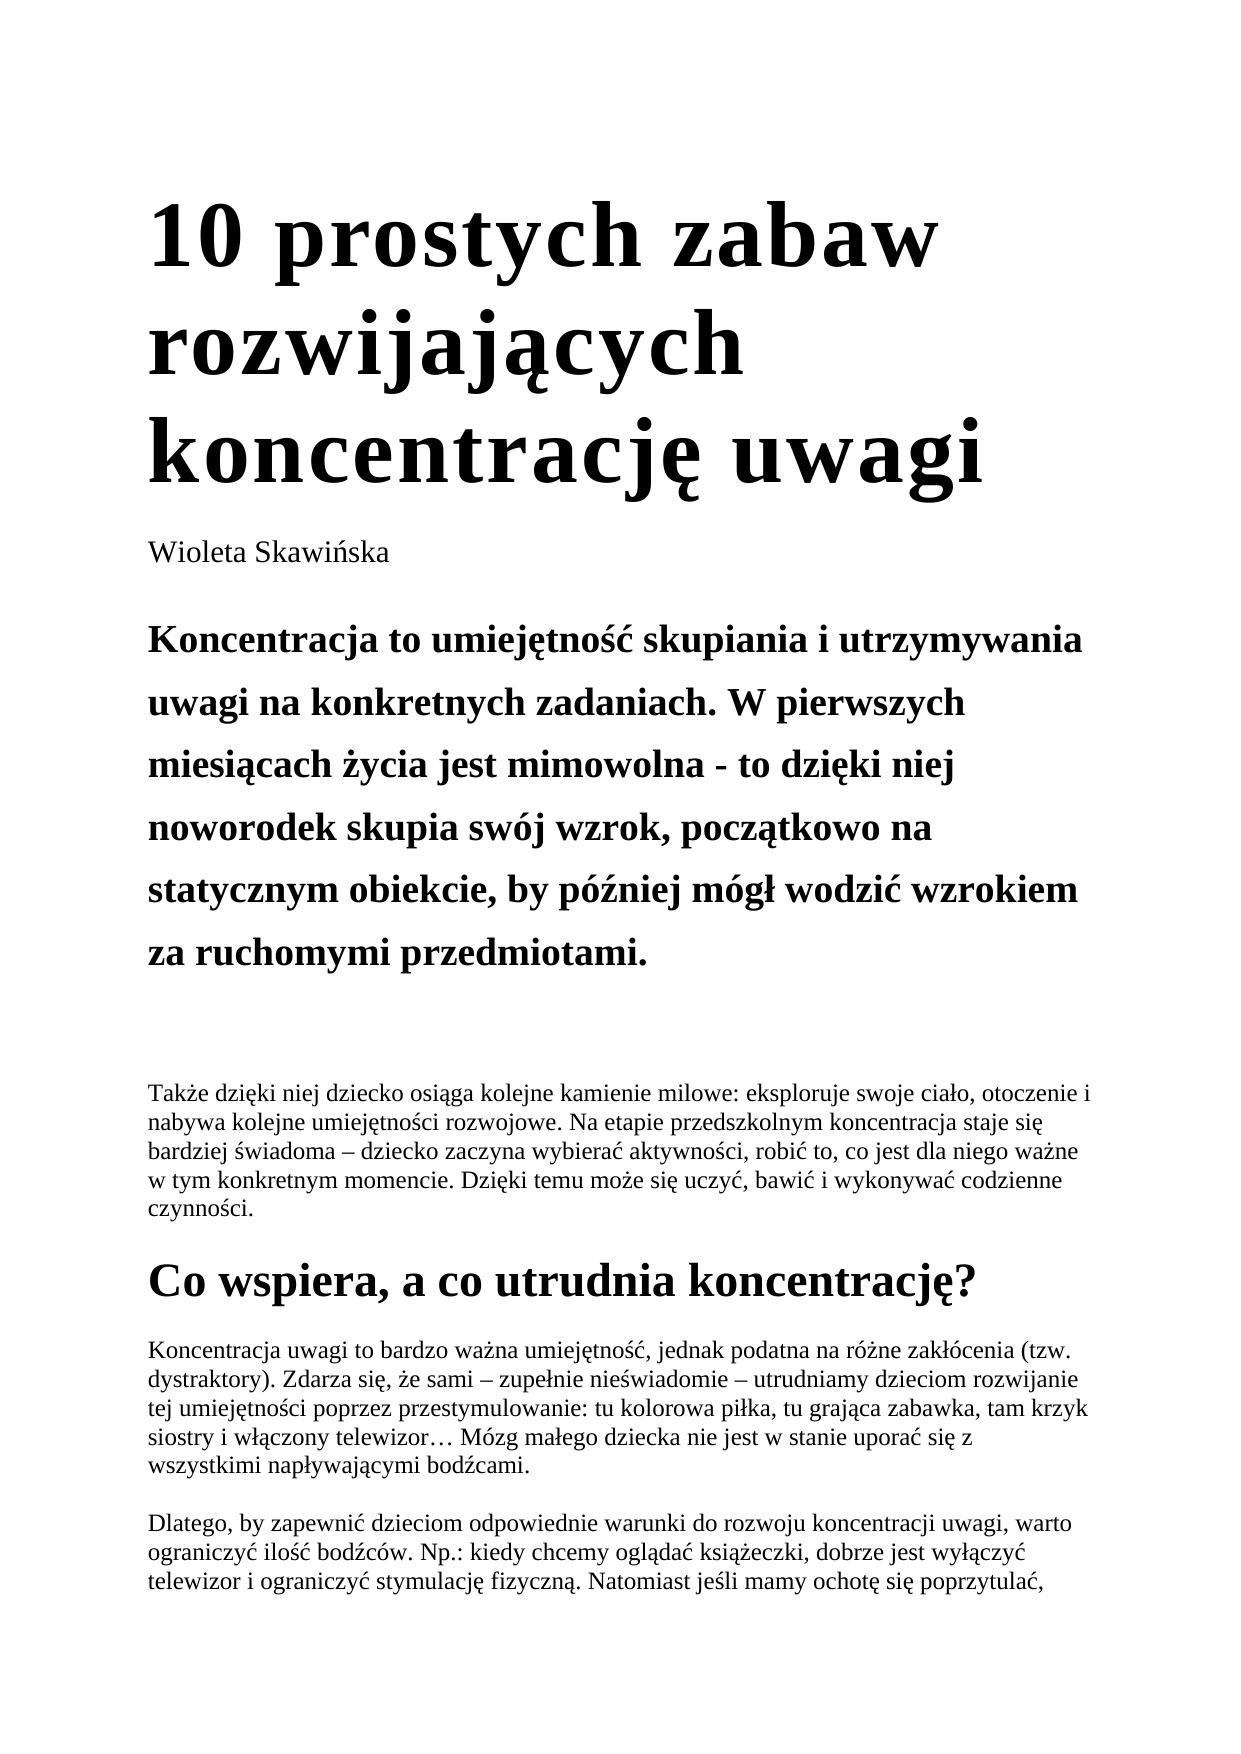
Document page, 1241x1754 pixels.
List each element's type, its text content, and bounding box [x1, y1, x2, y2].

text Koncentracja to umiejętność skupiania i utrzymywania uwagi na konkretnych zadaniach. W pierwszych miesiącach życia jest mimowolna - to dzięki niej noworodek skupia swój wzrok, początkowo na statycznym obiekcie, by później mógł wodzić wzrokiem za ruchomymi przedmiotami. [148, 599, 1093, 974]
text Co wspiera, a co utrudnia koncentrację? [148, 1251, 1093, 1306]
text Koncentracja uwagi to bardzo ważna umiejętność, jednak podatna na różne zakłócenia (tzw. dystraktory). Zdarza się, że sami – zupełnie nieświadomie – utrudniamy dzieciom rozwijanie tej umiejętności poprzez przestymulowanie: tu kolorowa piłka, tu grająca zabawka, tam krzyk siostry i włączony telewizor… Mózg małego dziecka nie jest w stanie uporać się z wszystkimi napływającymi bodźcami. [148, 1336, 1093, 1479]
text 10 prostych zabaw rozwijających koncentrację uwagi [148, 179, 1093, 502]
text Wioleta Skawińska [148, 533, 1093, 569]
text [148, 1508, 1093, 1595]
text Także dzięki niej dziecko osiąga kolejne kamienie milowe: eksploruje swoje ciało, otoczenie i nabywa kolejne umiejętności rozwojowe. Na etapie przedszkolnym koncentracja staje się bardziej świadoma – dziecko zaczyna wybierać aktywności, robić to, co jest dla niego ważne w tym konkretnym momencie. Dzięki temu może się uczyć, bawić i wykonywać codzienne czynności. [148, 1078, 1093, 1222]
